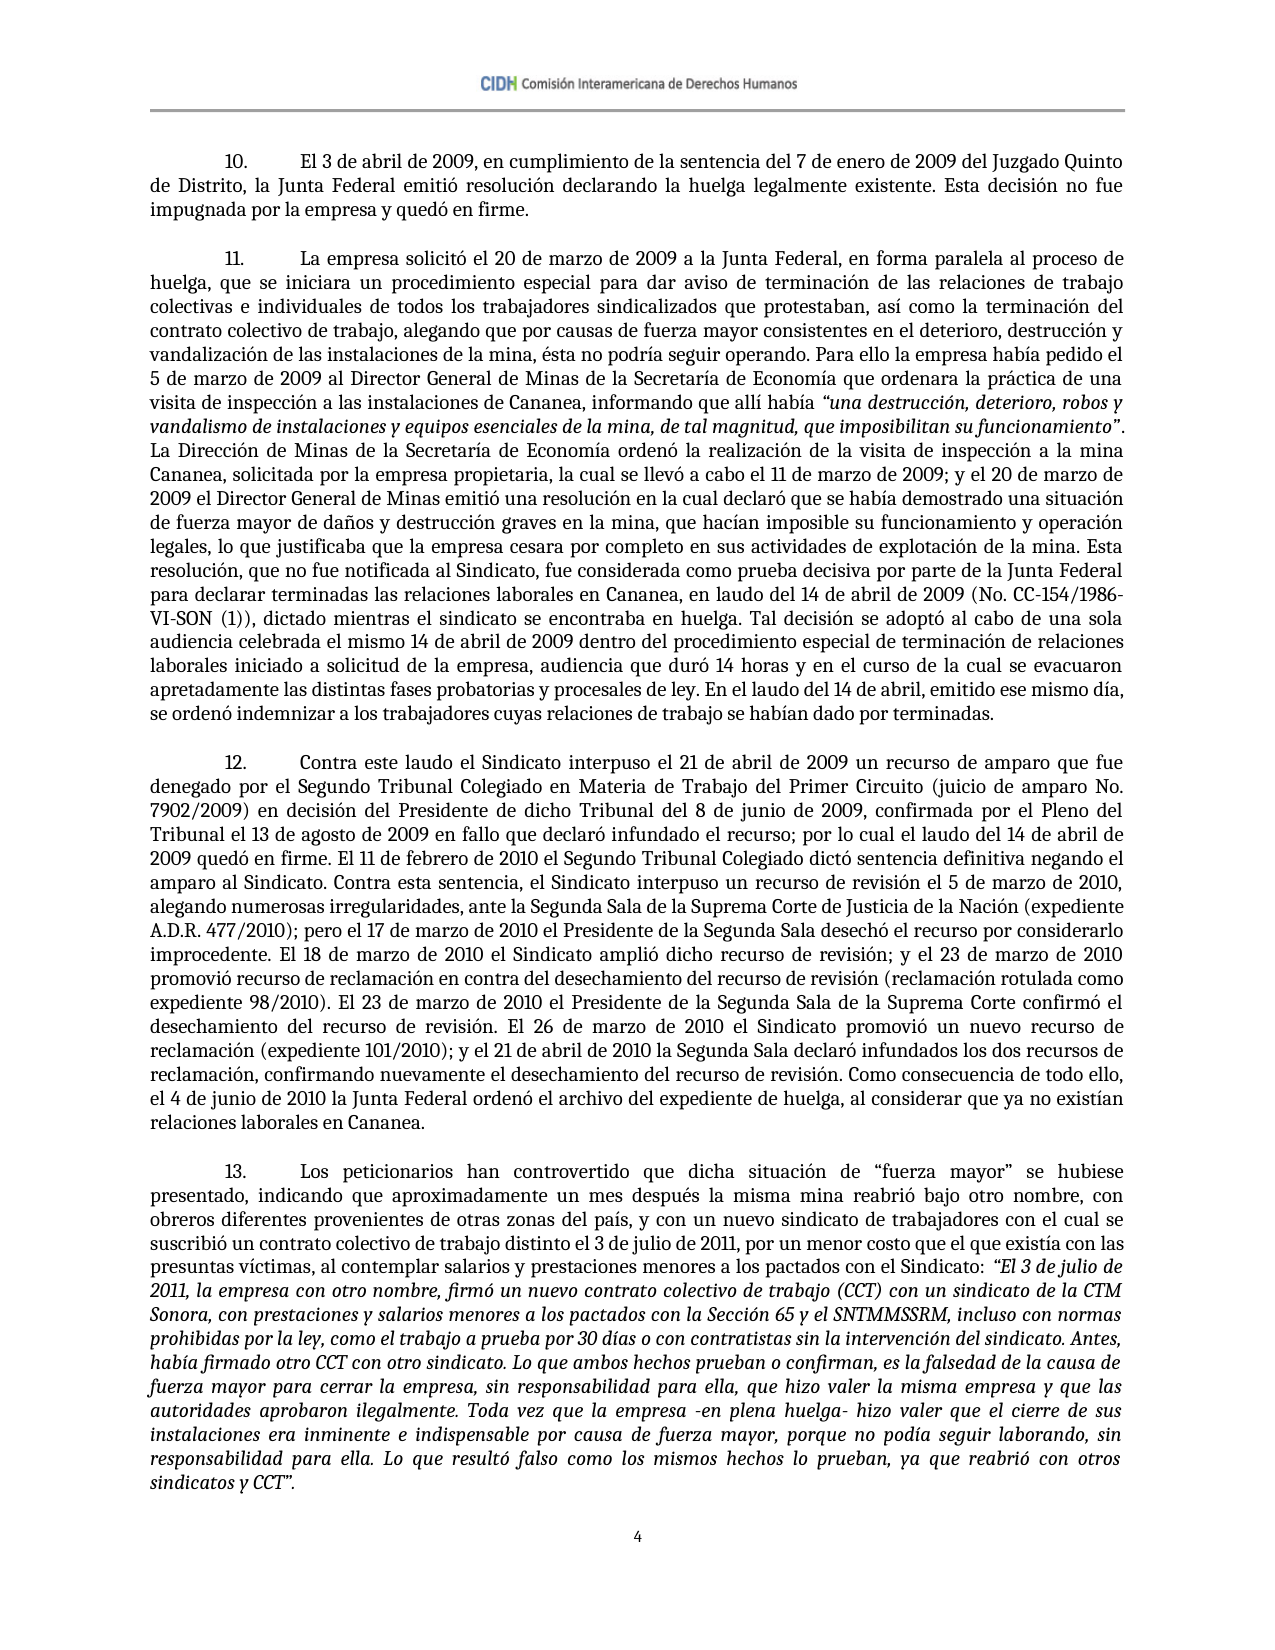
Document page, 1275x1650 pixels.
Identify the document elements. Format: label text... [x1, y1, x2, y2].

text 13. Los peticionarios han controvertido que dicha situación de “fuerza mayor” se hubiese presentado, indicando que aproximadamente un mes después la misma mina reabrió bajo otro nombre, con obreros diferentes provenientes de otras zonas del país, y con un nuevo sindicato de trabajadores con el cual se suscribió un contrato colectivo de trabajo distinto el 3 de julio de 2011, por un menor costo que el que existía con las presuntas víctimas, al contemplar salarios y prestaciones menores a los pactados con el Sindicato: “El 3 de julio de 2011, la empresa con otro nombre, firmó un nuevo contrato colectivo de trabajo (CCT) con un sindicato de la CTM Sonora, con prestaciones y salarios menores a los pactados con la Sección 65 y el SNTMMSSRM, incluso con normas prohibidas por la ley, como el trabajo a prueba por 30 días o con contratistas sin la intervención del sindicato. Antes, había firmado otro CCT con otro sindicato. Lo que ambos hechos prueban o confirman, es la falsedad de la causa de fuerza mayor para cerrar la empresa, sin responsabilidad para ella, que hizo valer la misma empresa y que las autoridades aprobaron ilegalmente. Toda vez que la empresa -en plena huelga- hizo valer que el cierre de sus instalaciones era inminente e indispensable por causa de fuerza mayor, porque no podía seguir laborando, sin responsabilidad para ella. Lo que resultó falso como los mismos hechos lo prueban, ya que reabrió con otros sindicatos y CCT”. [150, 1159, 1125, 1495]
picture [475, 75, 800, 93]
text 11. La empresa solicitó el 20 de marzo de 2009 a la Junta Federal, en forma paralela al proceso de huelga, que se iniciara un procedimiento especial para dar aviso de terminación de las relaciones de trabajo colectivas e individuales de todos los trabajadores sindicalizados que protestaban, así como la terminación del contrato colectivo de trabajo, alegando que por causas de fuerza mayor consistentes en el deterioro, destrucción y vandalización de las instalaciones de la mina, ésta no podría seguir operando. Para ello la empresa había pedido el 5 de marzo de 2009 al Director General de Minas de la Secretaría de Economía que ordenara la práctica de una visita de inspección a las instalaciones de Cananea, informando que allí había “una destrucción, deterioro, robos y vandalismo de instalaciones y equipos esenciales de la mina, de tal magnitud, que imposibilitan su funcionamiento”. La Dirección de Minas de la Secretaría de Economía ordenó la realización de la visita de inspección a la mina Cananea, solicitada por la empresa propietaria, la cual se llevó a cabo el 11 de marzo de 2009; y el 20 de marzo de 2009 el Director General de Minas emitió una resolución en la cual declaró que se había demostrado una situación de fuerza mayor de daños y destrucción graves en la mina, que hacían imposible su funcionamiento y operación legales, lo que justificaba que la empresa cesara por completo en sus actividades de explotación de la mina. Esta resolución, que no fue notificada al Sindicato, fue considerada como prueba decisiva por parte de la Junta Federal para declarar terminadas las relaciones laborales en Cananea, en laudo del 14 de abril de 2009 (No. CC-154/1986-VI-SON (1)), dictado mientras el sindicato se encontraba en huelga. Tal decisión se adoptó al cabo de una sola audiencia celebrada el mismo 14 de abril de 2009 dentro del procedimiento especial de terminación de relaciones laborales iniciado a solicitud de la empresa, audiencia que duró 14 horas y en el curso de la cual se evacuaron apretadamente las distintas fases probatorias y procesales de ley. En el laudo del 14 de abril, emitido ese mismo día, se ordenó indemnizar a los trabajadores cuyas relaciones de trabajo se habían dado por terminadas. [150, 247, 1125, 726]
text 10. El 3 de abril de 2009, en cumplimiento de la sentencia del 7 de enero de 2009 del Juzgado Quinto de Distrito, la Junta Federal emitió resolución declarando la huelga legalmente existente. Esta decisión no fue impugnada por la empresa y quedó en firme. [150, 150, 1125, 222]
text 12. Contra este laudo el Sindicato interpuso el 21 de abril de 2009 un recurso de amparo que fue denegado por el Segundo Tribunal Colegiado en Materia de Trabajo del Primer Circuito (juicio de amparo No. 7902/2009) en decisión del Presidente de dicho Tribunal del 8 de junio de 2009, confirmada por el Pleno del Tribunal el 13 de agosto de 2009 en fallo que declaró infundado el recurso; por lo cual el laudo del 14 de abril de 2009 quedó en firme. El 11 de febrero de 2010 el Segundo Tribunal Colegiado dictó sentencia definitiva negando el amparo al Sindicato. Contra esta sentencia, el Sindicato interpuso un recurso de revisión el 5 de marzo de 2010, alegando numerosas irregularidades, ante la Segunda Sala de la Suprema Corte de Justicia de la Nación (expediente A.D.R. 477/2010); pero el 17 de marzo de 2010 el Presidente de la Segunda Sala desechó el recurso por considerarlo improcedente. El 18 de marzo de 2010 el Sindicato amplió dicho recurso de revisión; y el 23 de marzo de 2010 promovió recurso de reclamación en contra del desechamiento del recurso de revisión (reclamación rotulada como expediente 98/2010). El 23 de marzo de 2010 el Presidente de la Segunda Sala de la Suprema Corte confirmó el desechamiento del recurso de revisión. El 26 de marzo de 2010 el Sindicato promovió un nuevo recurso de reclamación (expediente 101/2010); y el 21 de abril de 2010 la Segunda Sala declaró infundados los dos recursos de reclamación, confirmando nuevamente el desechamiento del recurso de revisión. Como consecuencia de todo ello, el 4 de junio de 2010 la Junta Federal ordenó el archivo del expediente de huelga, al considerar que ya no existían relaciones laborales en Cananea. [150, 751, 1125, 1134]
